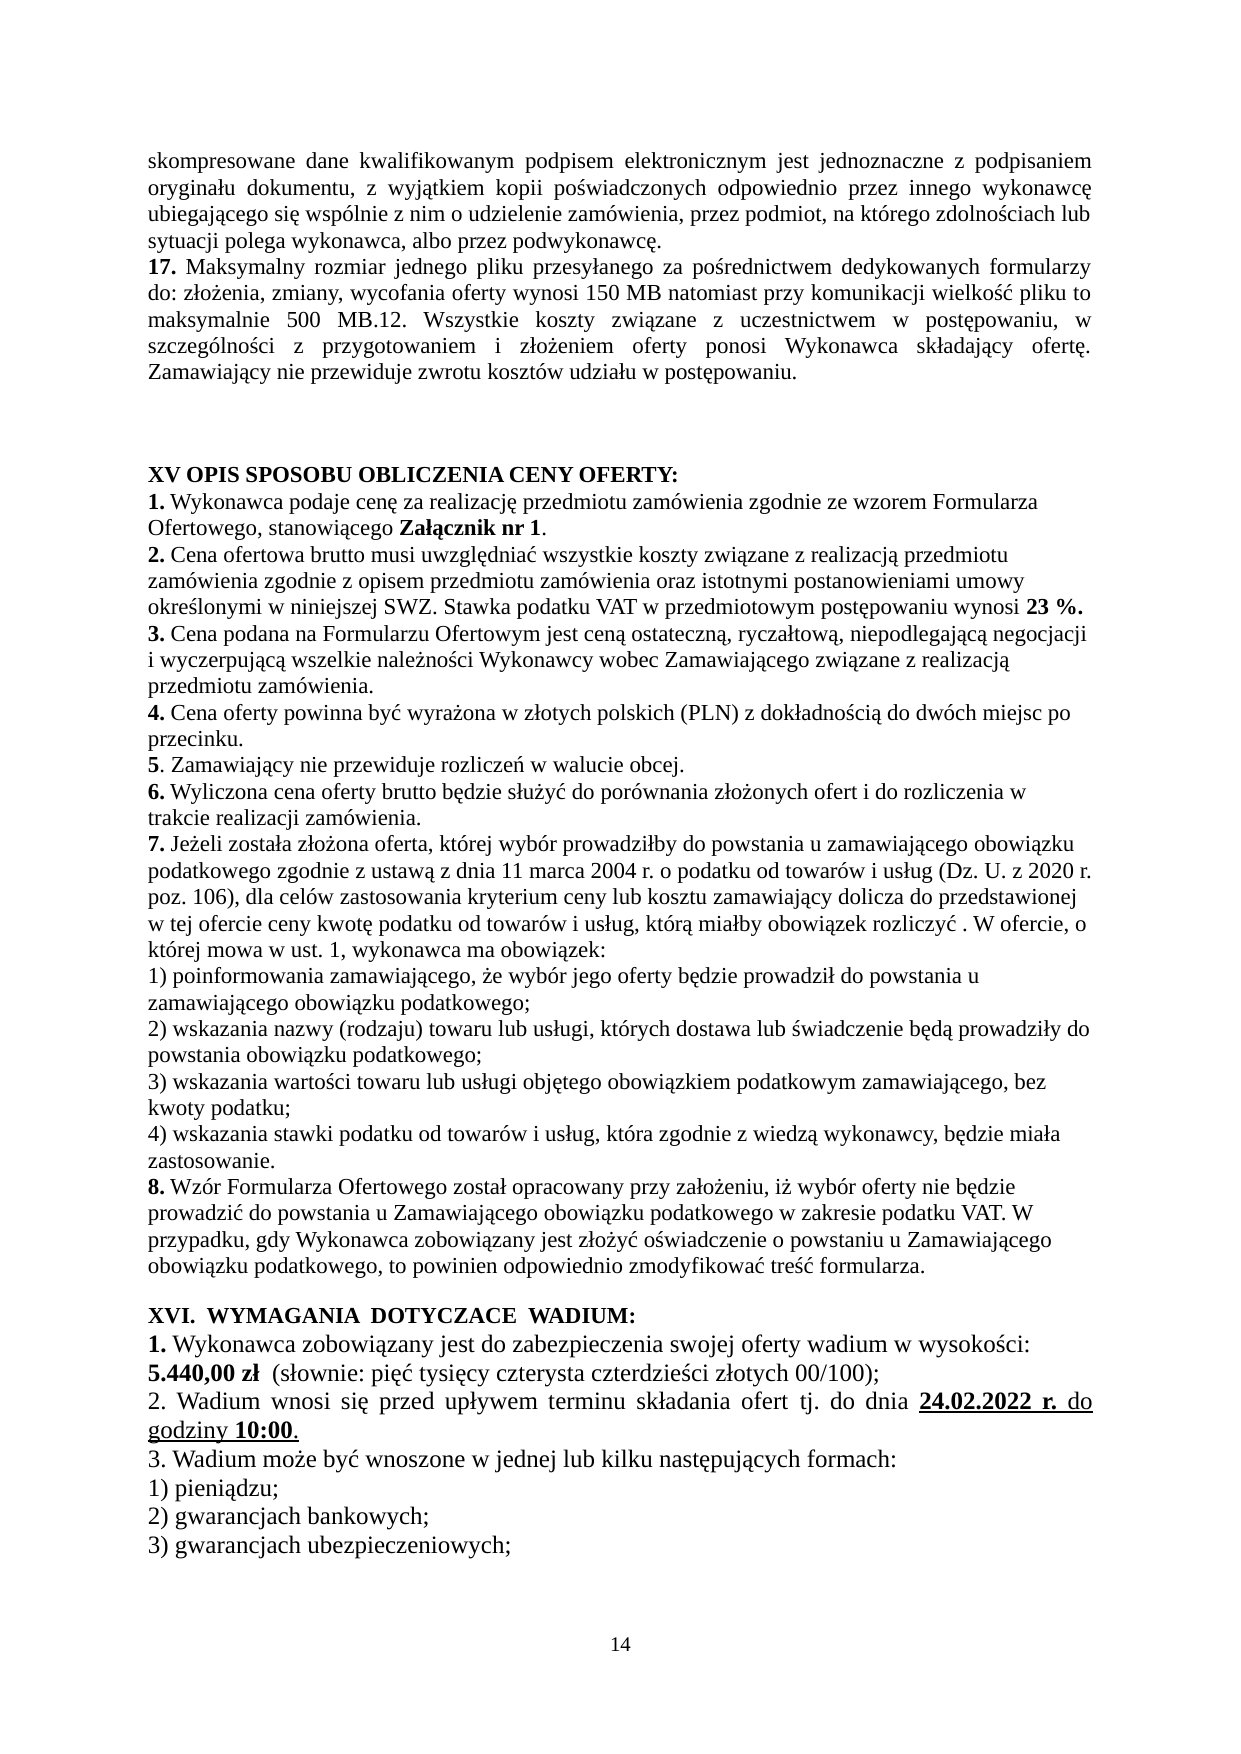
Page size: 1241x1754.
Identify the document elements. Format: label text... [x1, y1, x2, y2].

text 17. Maksymalny rozmiar jednego pliku przesyłanego za pośrednictwem dedykowanych formularzy do: złożenia, zmiany, wycofania oferty wynosi 150 MB natomiast przy komunikacji wielkość pliku to maksymalnie 500 MB.12. Wszystkie koszty związane z uczestnictwem w postępowaniu, w szczególności z przygotowaniem i złożeniem oferty ponosi Wykonawca składający ofertę. Zamawiający nie przewiduje zwrotu kosztów udziału w postępowaniu. [148, 253, 1093, 385]
text 3. Cena podana na Formularzu Ofertowym jest ceną ostateczną, ryczałtową, niepodlegającą negocjacji i wyczerpującą wszelkie należności Wykonawcy wobec Zamawiającego związane z realizacją przedmiotu zamówienia. [148, 620, 1093, 699]
text 4. Cena oferty powinna być wyrażona w złotych polskich (PLN) z dokładnością do dwóch miejsc po przecinku. [148, 699, 1093, 751]
text 1. Wykonawca podaje cenę za realizację przedmiotu zamówienia zgodnie ze wzorem Formularza Ofertowego, stanowiącego Załącznik nr 1. [148, 488, 1093, 541]
text 7. Jeżeli została złożona oferta, której wybór prowadziłby do powstania u zamawiającego obowiązku podatkowego zgodnie z ustawą z dnia 11 marca 2004 r. o podatku od towarów i usług (Dz. U. z 2020 r. poz. 106), dla celów zastosowania kryterium ceny lub kosztu zamawiający dolicza do przedstawionej w tej ofercie ceny kwotę podatku od towarów i usług, którą miałby obowiązek rozliczyć . W ofercie, o której mowa w ust. 1, wykonawca ma obowiązek: [148, 831, 1093, 962]
text 6. Wyliczona cena oferty brutto będzie służyć do porównania złożonych ofert i do rozliczenia w trakcie realizacji zamówienia. [148, 778, 1093, 831]
text 1) poinformowania zamawiającego, że wybór jego oferty będzie prowadził do powstania u zamawiającego obowiązku podatkowego; [148, 962, 1093, 1015]
text 2) gwarancjach bankowych; [148, 1501, 1093, 1530]
text 3) wskazania wartości towaru lub usługi objętego obowiązkiem podatkowym zamawiającego, bez kwoty podatku; [148, 1068, 1093, 1120]
text 2) wskazania nazwy (rodzaju) towaru lub usługi, których dostawa lub świadczenie będą prowadziły do powstania obowiązku podatkowego; [148, 1015, 1093, 1068]
text 5. Zamawiający nie przewiduje rozliczeń w walucie obcej. [148, 751, 1093, 778]
text 1) pieniądzu; [148, 1473, 1093, 1501]
text XV OPIS SPOSOBU OBLICZENIA CENY OFERTY: [148, 462, 1093, 488]
text 2. Cena ofertowa brutto musi uwzględniać wszystkie koszty związane z realizacją przedmiotu zamówienia zgodnie z opisem przedmiotu zamówienia oraz istotnymi postanowieniami umowy określonymi w niniejszej SWZ. Stawka podatku VAT w przedmiotowym postępowaniu wynosi 23 %. [148, 541, 1093, 620]
text 1. Wykonawca zobowiązany jest do zabezpieczenia swojej oferty wadium w wysokości: [148, 1329, 1093, 1358]
text 4) wskazania stawki podatku od towarów i usług, która zgodnie z wiedzą wykonawcy, będzie miała zastosowanie. [148, 1120, 1093, 1173]
text 3. Wadium może być wnoszone w jednej lub kilku następujących formach: [148, 1444, 1093, 1473]
text 5.440,00 zł (słownie: pięć tysięcy czterysta czterdzieści złotych 00/100); [148, 1358, 1093, 1386]
text 8. Wzór Formularza Ofertowego został opracowany przy założeniu, iż wybór oferty nie będzie prowadzić do powstania u Zamawiającego obowiązku podatkowego w zakresie podatku VAT. W przypadku, gdy Wykonawca zobowiązany jest złożyć oświadczenie o powstaniu u Zamawiającego obowiązku podatkowego, to powinien odpowiednio zmodyfikować treść formularza. [148, 1173, 1093, 1278]
text XVI. WYMAGANIA DOTYCZACE WADIUM: [148, 1303, 1093, 1329]
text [148, 148, 1093, 253]
text 3) gwarancjach ubezpieczeniowych; [148, 1530, 1093, 1559]
text 2. Wadium wnosi się przed upływem terminu składania ofert tj. do dnia 24.02.2022 r. do godziny 10:00. [148, 1386, 1093, 1444]
